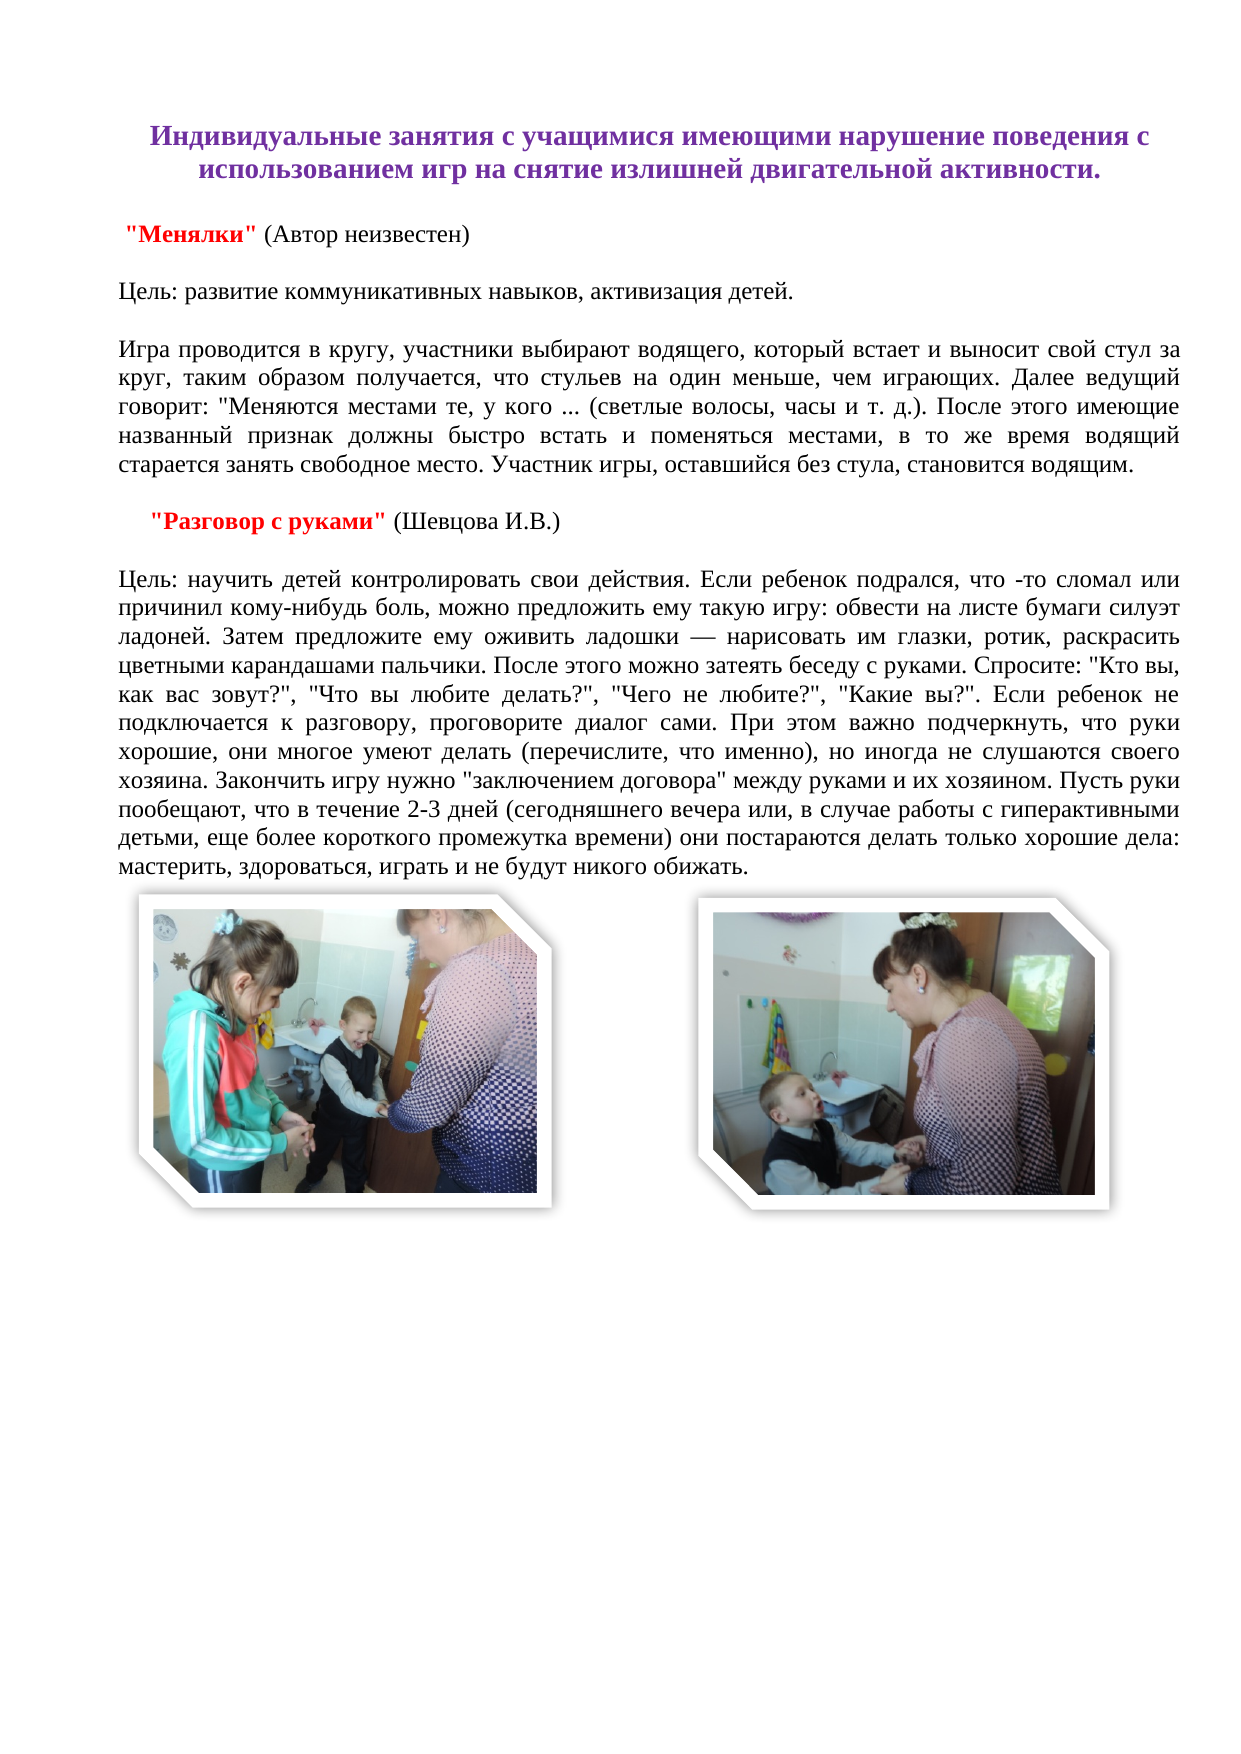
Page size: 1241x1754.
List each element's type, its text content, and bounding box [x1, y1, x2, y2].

text Цель: развитие коммуникативных навыков, активизация детей. [118, 276, 1181, 305]
text "Разговор с руками" (Шевцова И.В.) [118, 506, 1181, 535]
picture [714, 913, 1094, 1195]
picture [154, 910, 536, 1193]
text "Менялки" (Автор неизвестен) [118, 219, 1181, 247]
text Игра проводится в кругу, участники выбирают водящего, который встает и выносит свой стул за круг, таким образом получается, что стульев на один меньше, чем играющих. Далее ведущий говорит: "Меняются местами те, у кого ... (светлые волосы, часы и т. д.). После этого имеющие названный признак должны быстро встать и поменяться местами, в то же время водящий старается занять свободное место. Участник игры, оставшийся без стула, становится водящим. [118, 334, 1181, 477]
text Цель: научить детей контролировать свои действия. Если ребенок подрался, что -то сломал или причинил кому-нибудь боль, можно предложить ему такую игру: обвести на листе бумаги силуэт ладоней. Затем предложите ему оживить ладошки — нарисовать им глазки, ротик, раскрасить цветными карандашами пальчики. После этого можно затеять беседу с руками. Спросите: "Кто вы, как вас зовут?", "Что вы любите делать?", "Чего не любите?", "Какие вы?". Если ребенок не подключается к разговору, проговорите диалог сами. При этом важно подчеркнуть, что руки хорошие, они многое умеют делать (перечислите, что именно), но иногда не слушаются своего хозяина. Закончить игру нужно "заключением договора" между руками и их хозяином. Пусть руки пообещают, что в течение 2-3 дней (сегодняшнего вечера или, в случае работы с гиперактивными детьми, еще более короткого промежутка времени) они постараются делать только хорошие дела: мастерить, здороваться, играть и не будут никого обижать. [118, 564, 1181, 880]
text Индивидуальные занятия с учащимися имеющими нарушение поведения с использованием игр на снятие излишней двигательной активности. [118, 118, 1181, 185]
